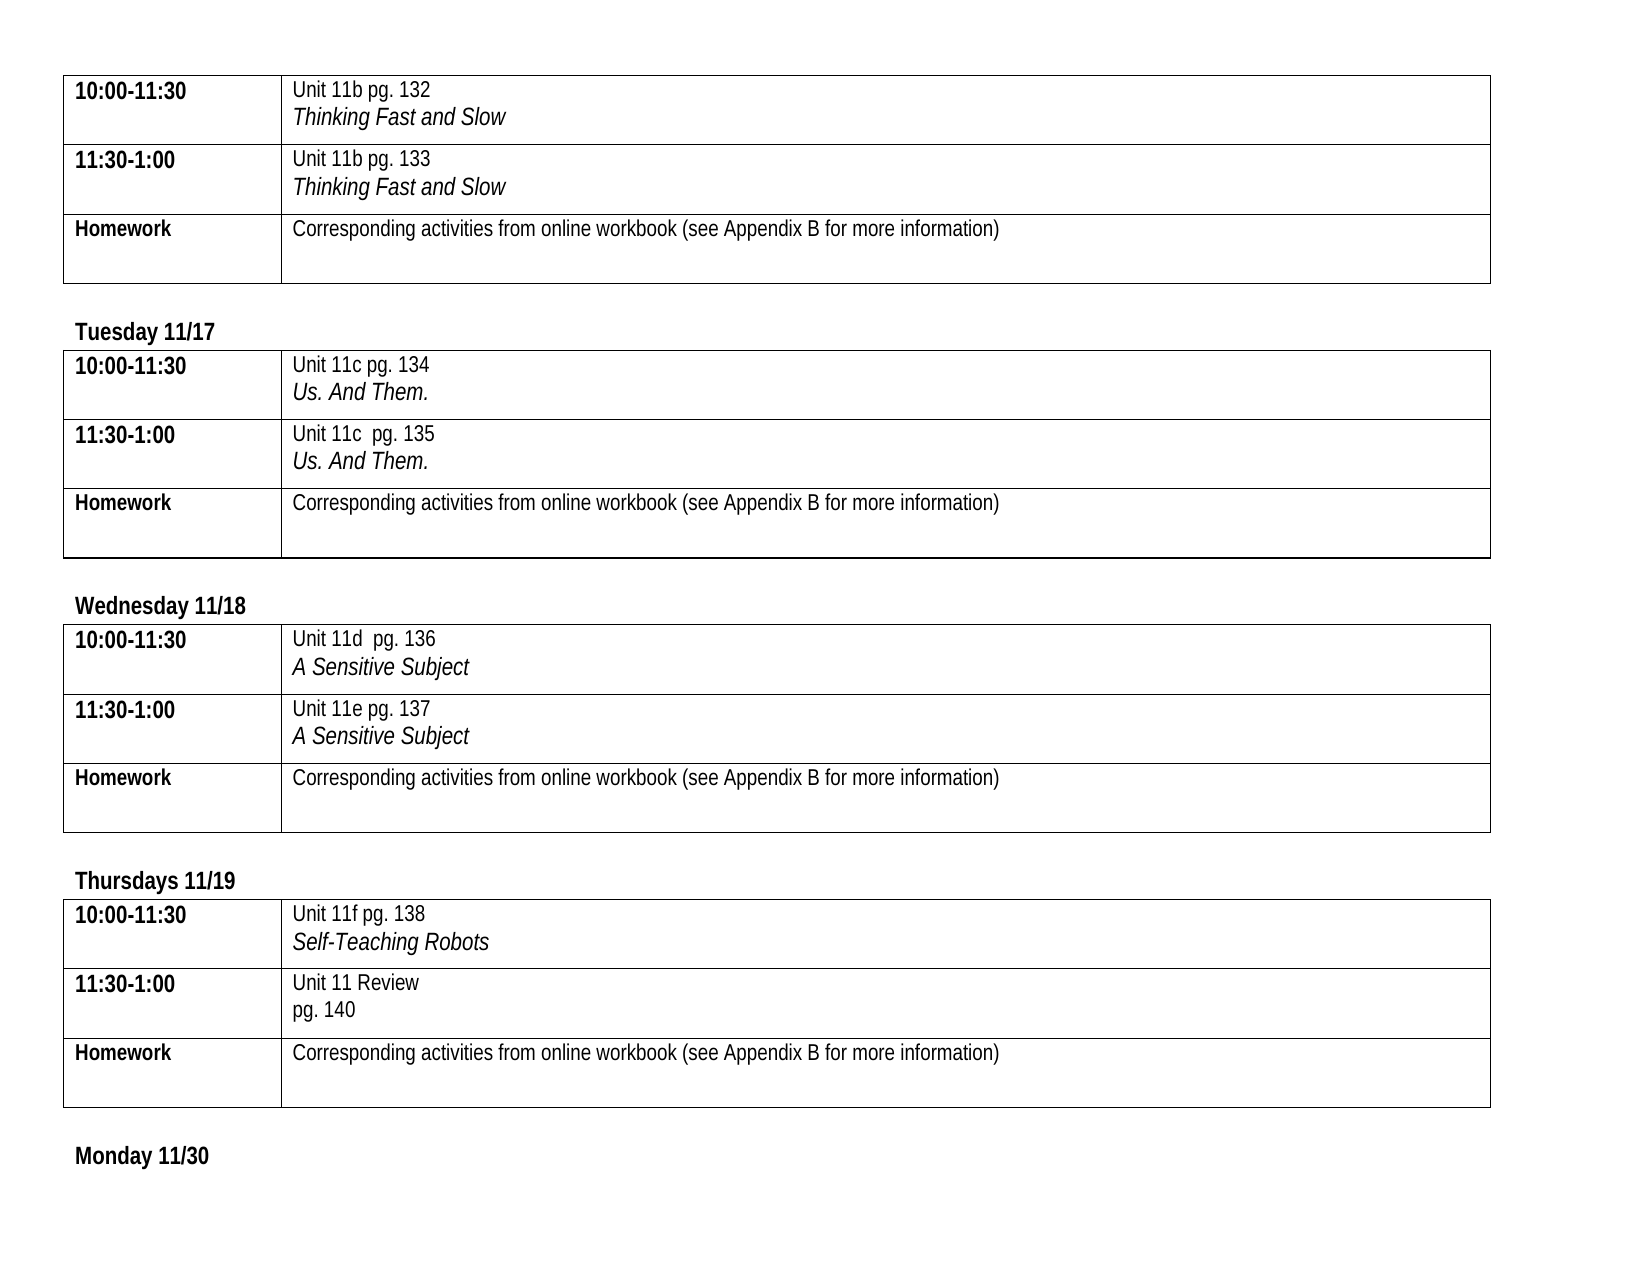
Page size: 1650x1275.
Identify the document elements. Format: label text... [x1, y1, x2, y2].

table_cell 11:30-1:00 [64, 145, 281, 213]
table_header Unit 11f pg. 138 Self-Teaching Robots [282, 900, 1490, 968]
table_cell Unit 11e pg. 137 A Sensitive Subject [282, 695, 1490, 763]
table_cell Corresponding activities from online workbook (see Appendix B for more information) [282, 764, 1490, 832]
table_cell Unit 11b pg. 133 Thinking Fast and Slow [282, 145, 1490, 213]
table_cell Homework [64, 489, 281, 557]
table_cell Unit 11 Review pg. 140 [282, 969, 1490, 1038]
text Tuesday 11/17 [75, 317, 1575, 345]
table_cell Homework [64, 1039, 281, 1107]
table_header 10:00-11:30 [64, 900, 281, 968]
table_cell Homework [64, 215, 281, 283]
table_cell Homework [64, 764, 281, 832]
table_cell 11:30-1:00 [64, 695, 281, 763]
table_cell 11:30-1:00 [64, 420, 281, 488]
text Monday 11/30 [75, 1141, 1575, 1169]
table_header 10:00-11:30 [64, 351, 281, 419]
table_header Unit 11d pg. 136 A Sensitive Subject [282, 625, 1490, 694]
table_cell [282, 215, 1490, 283]
text Wednesday 11/18 [75, 591, 1575, 620]
table_header Unit 11b pg. 132 Thinking Fast and Slow [282, 76, 1490, 144]
table_cell Corresponding activities from online workbook (see Appendix B for more information) [282, 489, 1490, 557]
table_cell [282, 1039, 1490, 1107]
table_cell 11:30-1:00 [64, 969, 281, 1038]
table_header 10:00-11:30 [64, 625, 281, 694]
table_header 10:00-11:30 [64, 76, 281, 144]
text Thursdays 11/19 [75, 866, 1575, 895]
table_header Unit 11c pg. 134 Us. And Them. [282, 351, 1490, 419]
table_cell Unit 11c pg. 135 Us. And Them. [282, 420, 1490, 488]
